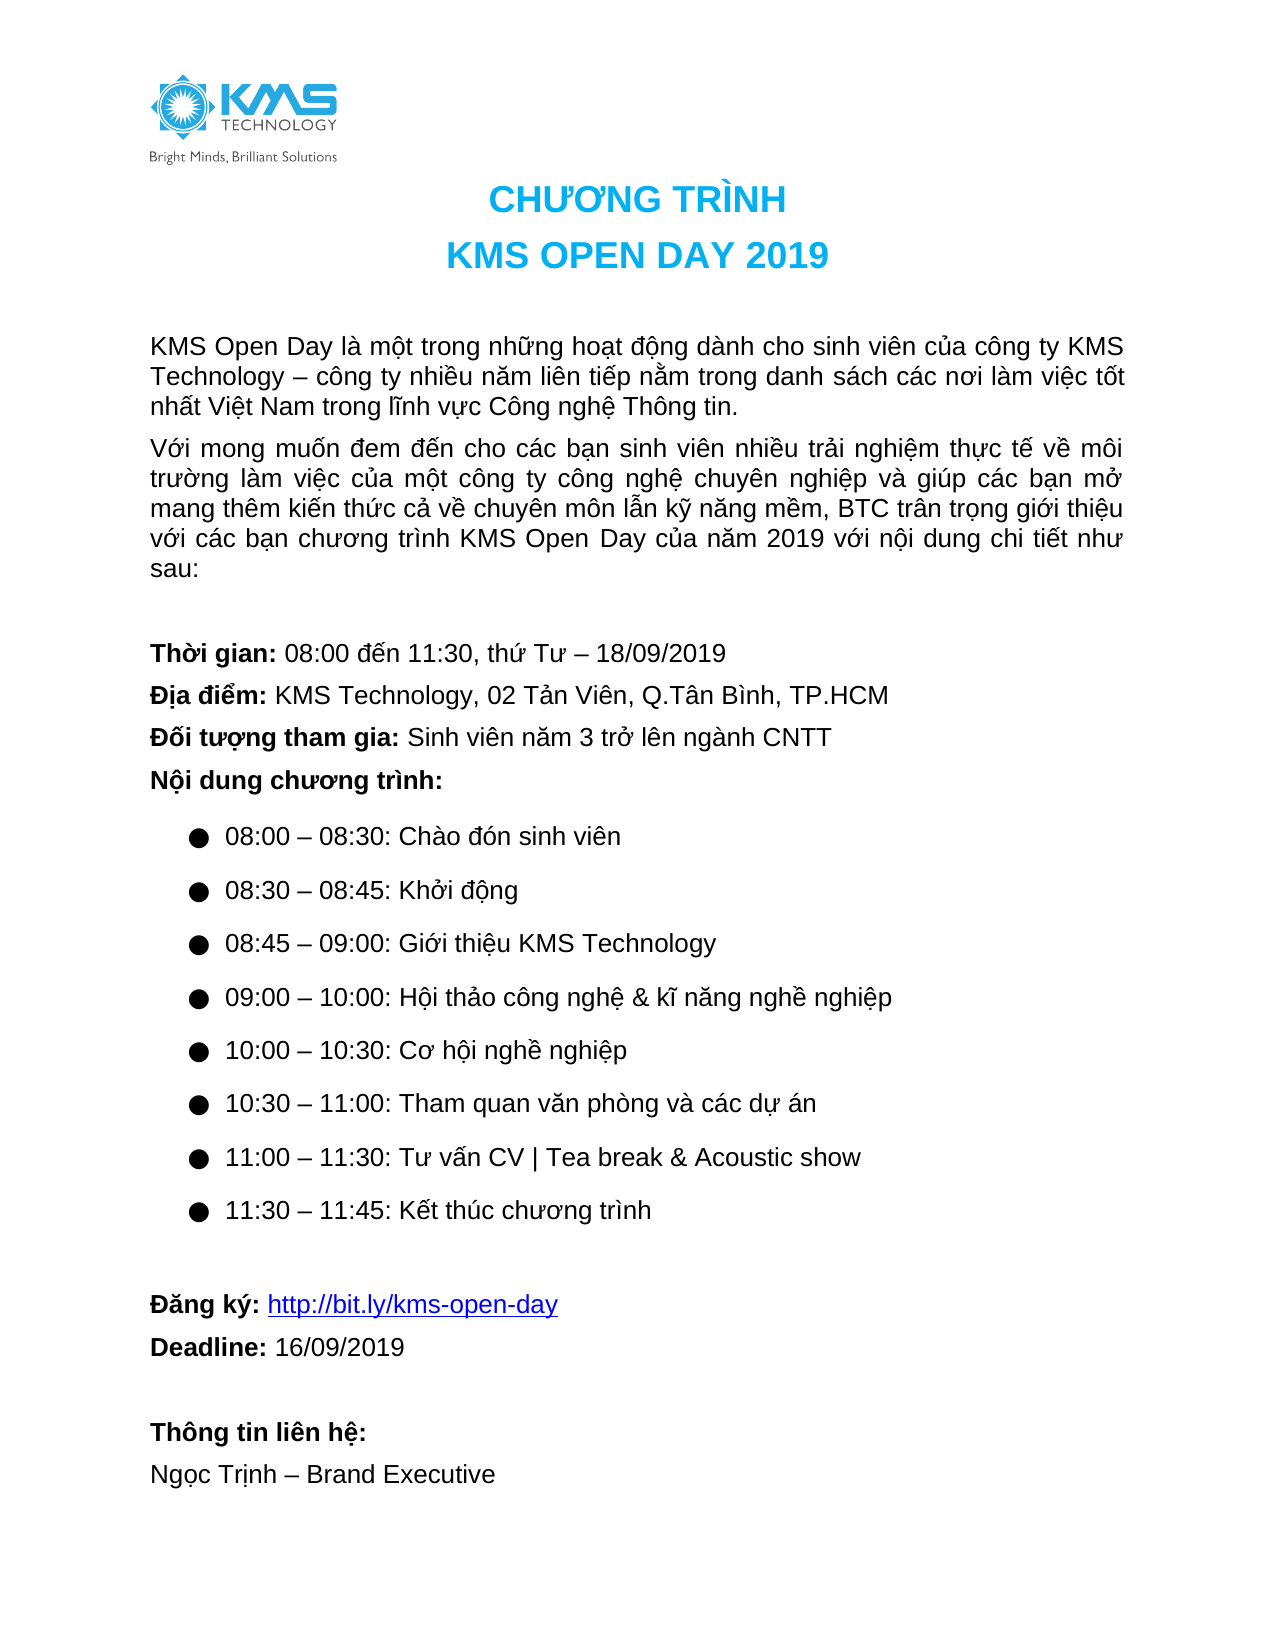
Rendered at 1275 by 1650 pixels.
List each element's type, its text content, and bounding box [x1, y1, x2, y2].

list 08:00 – 08:30: Chào đón sinh viên [187, 807, 1125, 861]
text CHƯƠNG TRÌNH [150, 177, 1125, 221]
text Thời gian: 08:00 đến 11:30, thứ Tư – 18/09/2019 [150, 638, 1125, 667]
text KMS Open Day là một trong những hoạt động dành cho sinh viên của công ty KMS Technology – công ty nhiều năm liên tiếp nằm trong danh sách các nơi làm việc tốt nhất Việt Nam trong lĩnh vực Công nghệ Thông tin. [150, 331, 1125, 421]
list 10:00 – 10:30: Cơ hội nghề nghiệp [187, 1021, 1125, 1074]
list 11:30 – 11:45: Kết thúc chương trình [187, 1181, 1125, 1235]
text Ngọc Trịnh – Brand Executive [150, 1459, 1125, 1489]
text KMS OPEN DAY 2019 [150, 233, 1125, 276]
text Đối tượng tham gia: Sinh viên năm 3 trở lên ngành CNTT [150, 722, 1125, 752]
text Thông tin liên hệ: [150, 1417, 1125, 1447]
list 08:30 – 08:45: Khởi động [187, 861, 1125, 914]
text Địa điểm: KMS Technology, 02 Tản Viên, Q.Tân Bình, TP.HCM [150, 680, 1125, 710]
text Với mong muốn đem đến cho các bạn sinh viên nhiều trải nghiệm thực tế về môi trường làm việc của một công ty công nghệ chuyên nghiệp và giúp các bạn mở mang thêm kiến thức cả về chuyên môn lẫn kỹ năng mềm, BTC trân trọng giới thiệu với các bạn chương trình KMS Open Day của năm 2019 với nội dung chi tiết như sau: [150, 433, 1125, 583]
text Đăng ký: http://bit.ly/kms-open-day [150, 1289, 1125, 1319]
picture [150, 75, 337, 165]
list 08:45 – 09:00: Giới thiệu KMS Technology [187, 914, 1125, 967]
list 11:00 – 11:30: Tư vấn CV | Tea break & Acoustic show [187, 1128, 1125, 1181]
text Nội dung chương trình: [150, 765, 1125, 795]
list 10:30 – 11:00: Tham quan văn phòng và các dự án [187, 1074, 1125, 1128]
list 09:00 – 10:00: Hội thảo công nghệ & kĩ năng nghề nghiệp [187, 967, 1125, 1021]
text Deadline: 16/09/2019 [150, 1332, 1125, 1362]
